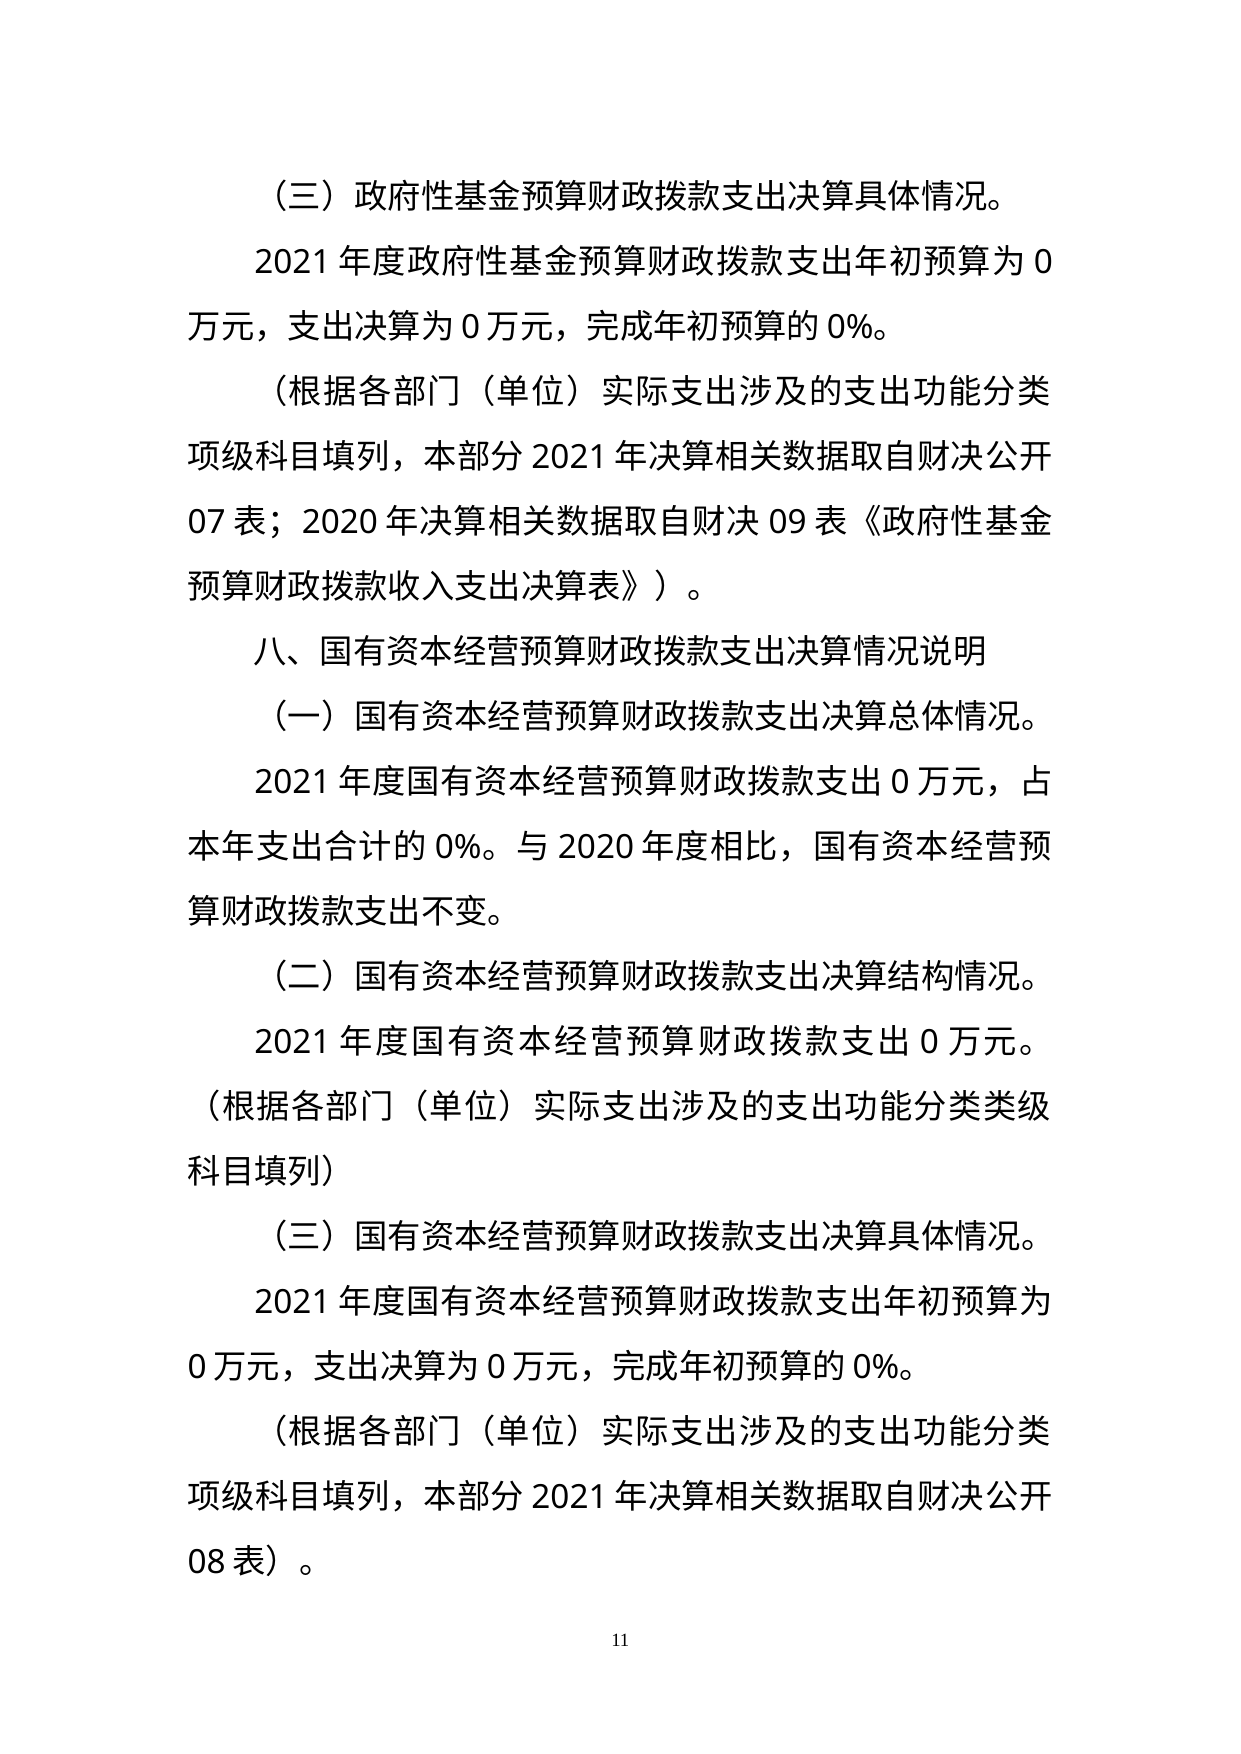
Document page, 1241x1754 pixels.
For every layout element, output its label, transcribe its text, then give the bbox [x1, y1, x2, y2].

text （根据各部门（单位）实际支出涉及的支出功能分类项级科目填列，本部分2021年决算相关数据取自财决公开08表）。 [187, 1397, 1053, 1592]
text （根据各部门（单位）实际支出涉及的支出功能分类项级科目填列，本部分2021年决算相关数据取自财决公开07表；2020年决算相关数据取自财决09表《政府性基金预算财政拨款收入支出决算表》）。 [187, 357, 1053, 617]
text 2021年度国有资本经营预算财政拨款支出0万元，占本年支出合计的0%。与2020年度相比，国有资本经营预算财政拨款支出不变。 [187, 747, 1053, 942]
text （三）政府性基金预算财政拨款支出决算具体情况。 [187, 162, 1053, 227]
text 2021年度国有资本经营预算财政拨款支出年初预算为0万元，支出决算为0万元，完成年初预算的0%。 [187, 1267, 1053, 1397]
text （二）国有资本经营预算财政拨款支出决算结构情况。 [187, 942, 1053, 1007]
text （三）国有资本经营预算财政拨款支出决算具体情况。 [187, 1202, 1053, 1267]
text （一）国有资本经营预算财政拨款支出决算总体情况。 [187, 682, 1053, 747]
text 八、国有资本经营预算财政拨款支出决算情况说明 [187, 617, 1053, 682]
text 2021年度政府性基金预算财政拨款支出年初预算为0万元，支出决算为0万元，完成年初预算的0%。 [187, 227, 1053, 357]
text 2021年度国有资本经营预算财政拨款支出0万元。（根据各部门（单位）实际支出涉及的支出功能分类类级科目填列） [187, 1007, 1053, 1202]
